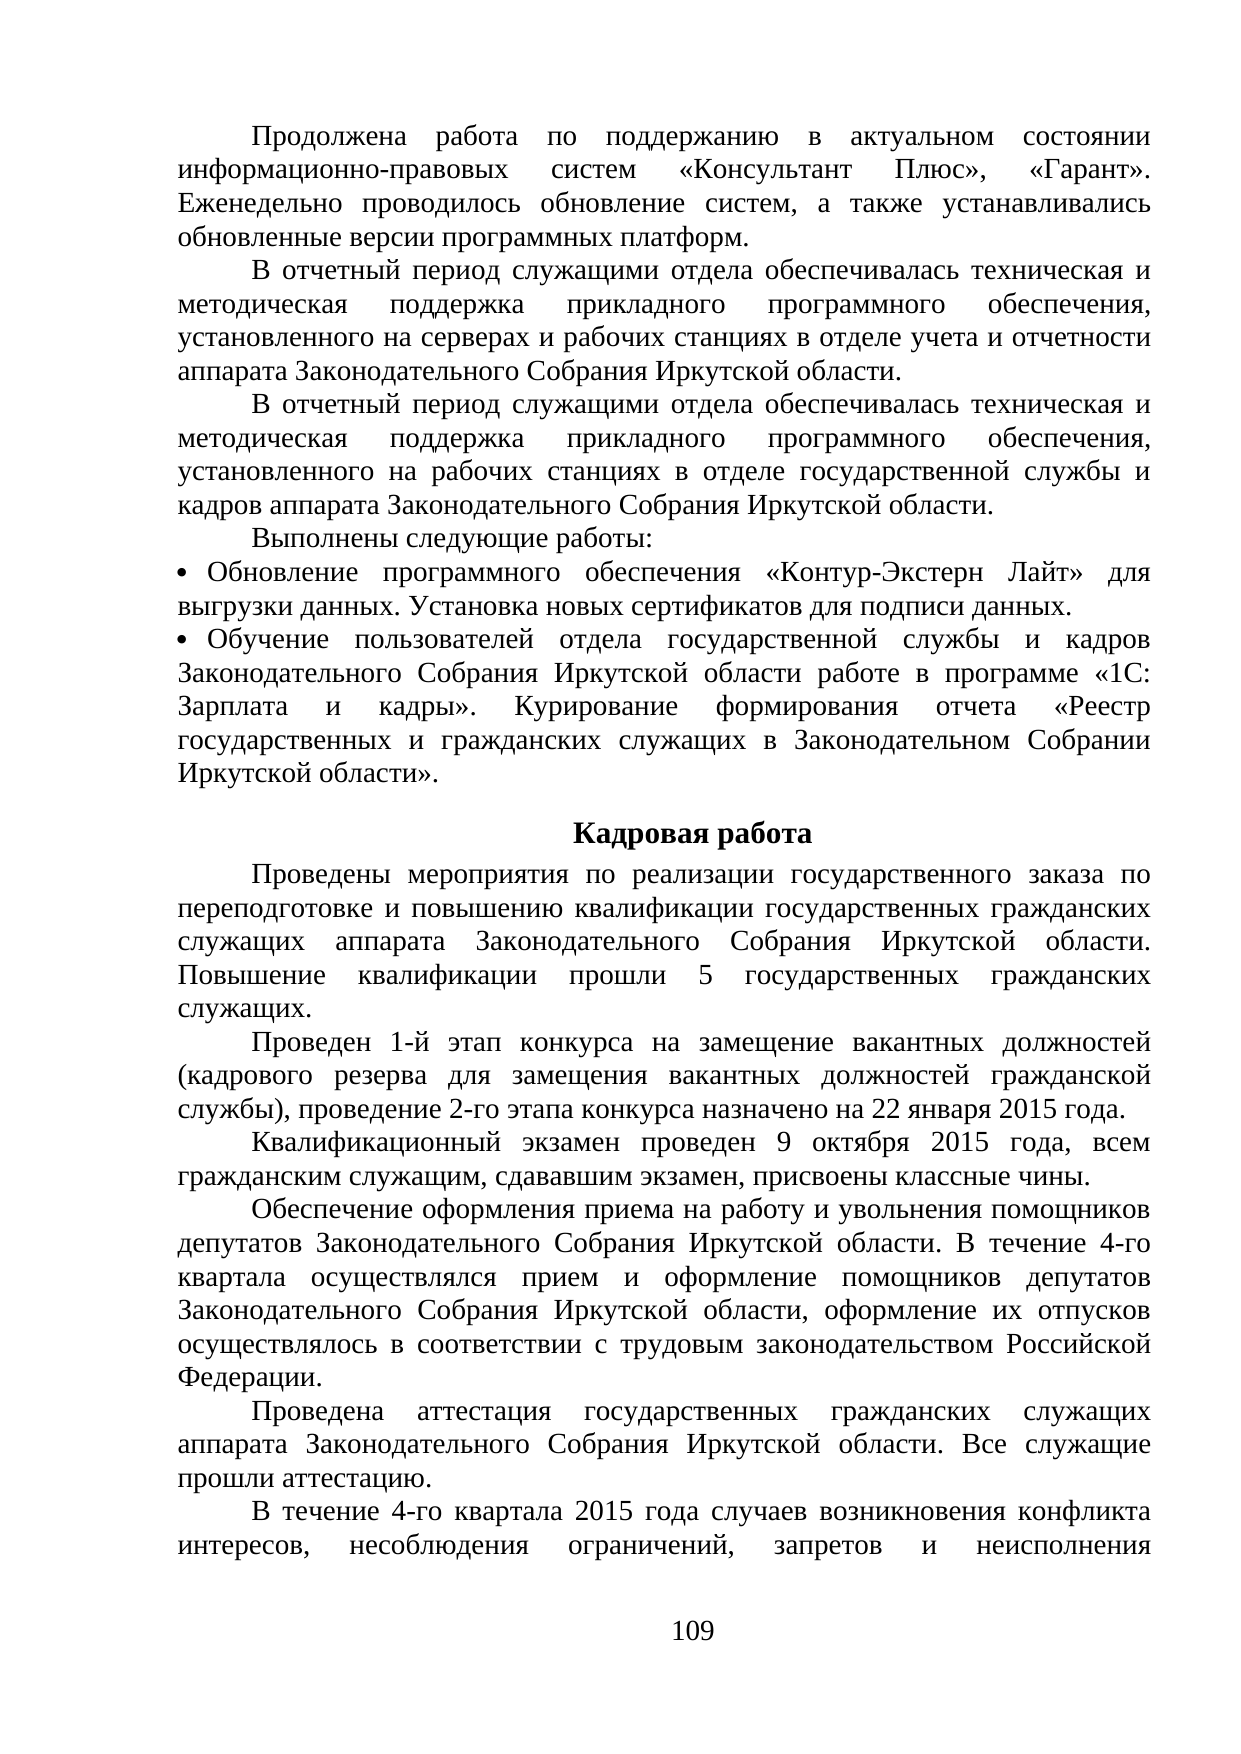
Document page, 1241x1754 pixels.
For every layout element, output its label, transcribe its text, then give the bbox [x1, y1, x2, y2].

text Продолжена работа по поддержанию в актуальном состоянии информационно-правовых систем «Консультант Плюс», «Гарант». Еженедельно проводилось обновление систем, а также устанавливались обновленные версии программных платформ. [177, 118, 1152, 252]
text Выполнены следующие работы: [177, 521, 1152, 554]
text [177, 1493, 1152, 1561]
text Проведен 1-й этап конкурса на замещение вакантных должностей (кадрового резерва для замещения вакантных должностей гражданской службы), проведение 2-го этапа конкурса назначено на 22 января 2015 года. [177, 1024, 1152, 1124]
text Проведена аттестация государственных гражданских служащих аппарата Законодательного Собрания Иркутской области. Все служащие прошли аттестацию. [177, 1393, 1152, 1493]
subtitle Кадровая работа [177, 814, 1152, 850]
list Обучение пользователей отдела государственной службы и кадров Законодательного Собрания Иркутской области работе в программе «1С: Зарплата и кадры». Курирование формирования отчета «Реестр государственных и гражданских служащих в Законодательном Собрании Иркутской области». [177, 621, 1152, 789]
text В отчетный период служащими отдела обеспечивалась техническая и методическая поддержка прикладного программного обеспечения, установленного на серверах и рабочих станциях в отделе учета и отчетности аппарата Законодательного Собрания Иркутской области. [177, 252, 1152, 386]
text Проведены мероприятия по реализации государственного заказа по переподготовке и повышению квалификации государственных гражданских служащих аппарата Законодательного Собрания Иркутской области. Повышение квалификации прошли 5 государственных гражданских служащих. [177, 856, 1152, 1024]
list Обновление программного обеспечения «Контур-Экстерн Лайт» для выгрузки данных. Установка новых сертификатов для подписи данных. [177, 554, 1152, 621]
text Обеспечение оформления приема на работу и увольнения помощников депутатов Законодательного Собрания Иркутской области. В течение 4-го квартала осуществлялся прием и оформление помощников депутатов Законодательного Собрания Иркутской области, оформление их отпусков осуществлялось в соответствии с трудовым законодательством Российской Федерации. [177, 1192, 1152, 1393]
text В отчетный период служащими отдела обеспечивалась техническая и методическая поддержка прикладного программного обеспечения, установленного на рабочих станциях в отделе государственной службы и кадров аппарата Законодательного Собрания Иркутской области. [177, 386, 1152, 521]
text Квалификационный экзамен проведен 9 октября 2015 года, всем гражданским служащим, сдававшим экзамен, присвоены классные чины. [177, 1124, 1152, 1192]
